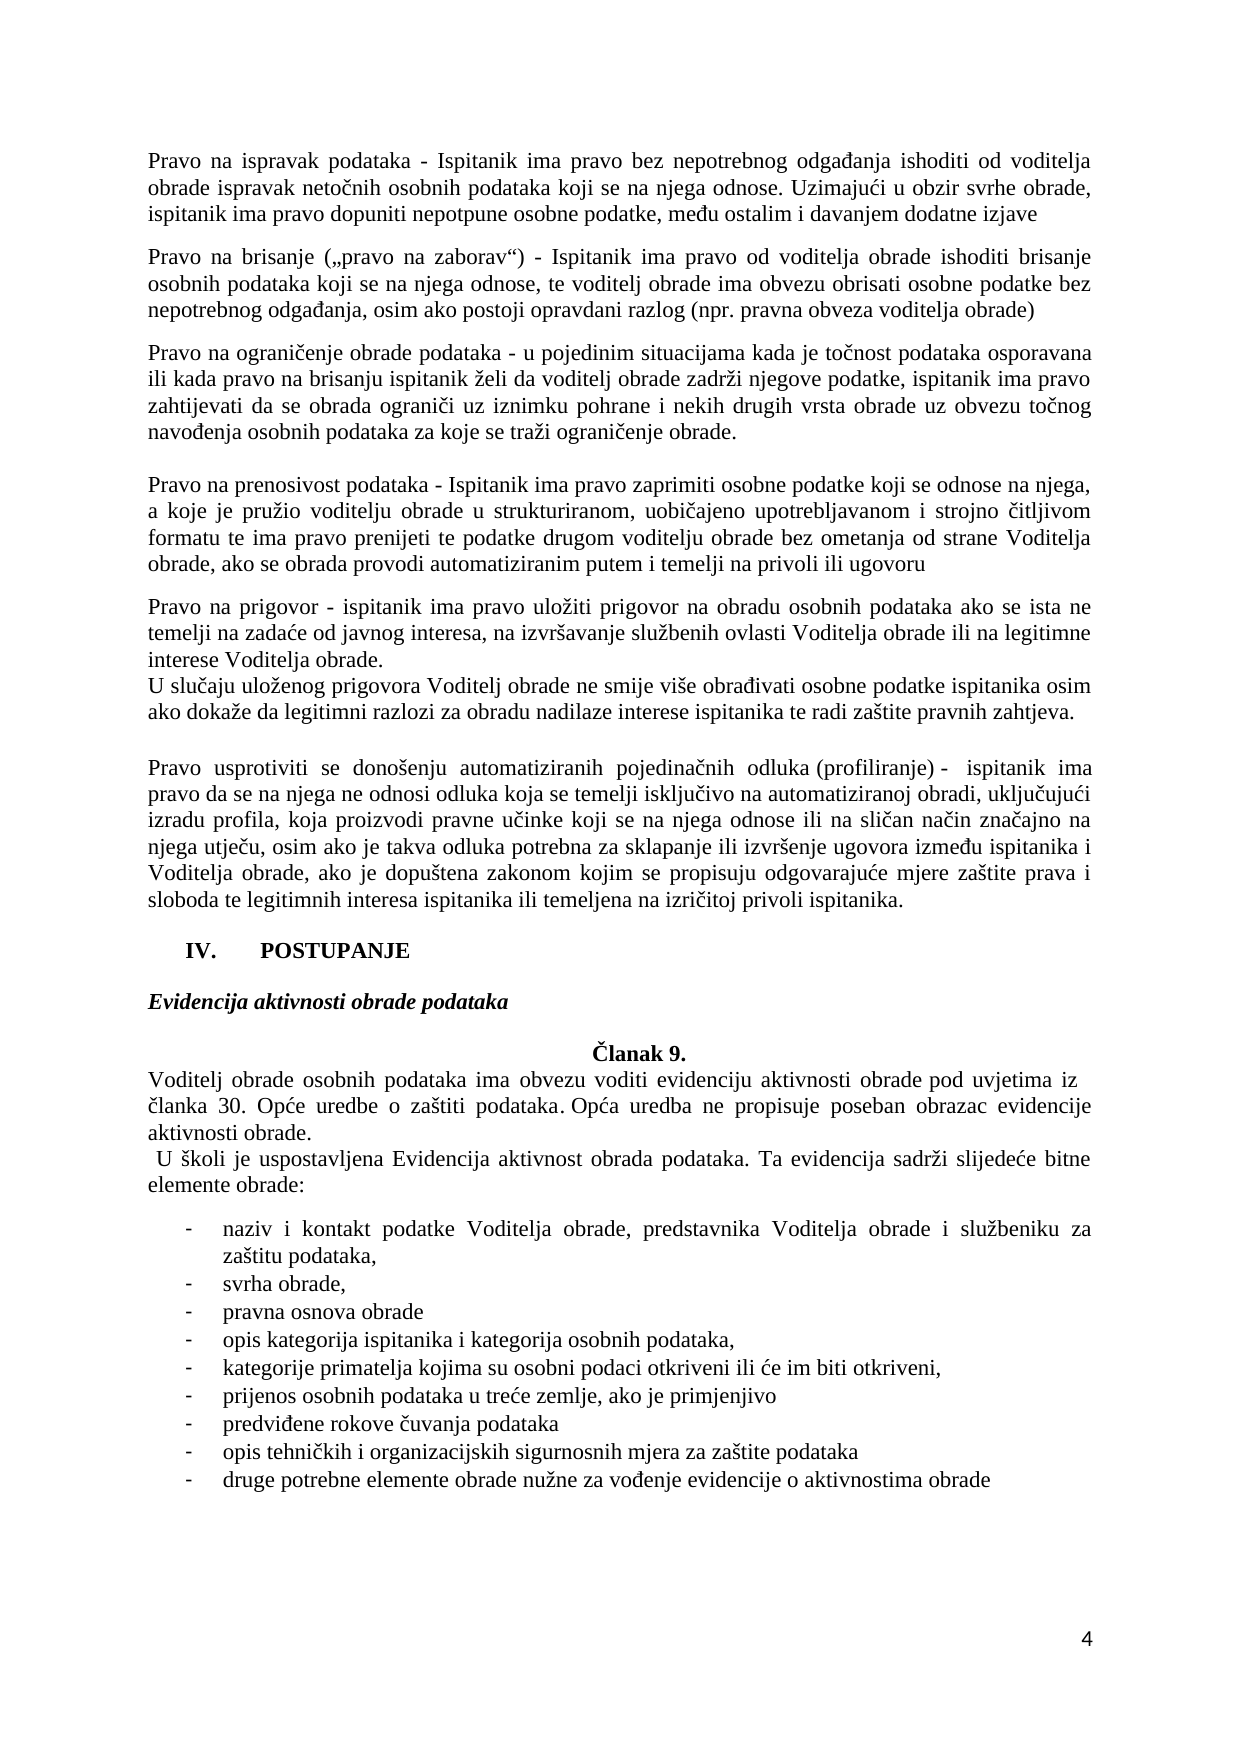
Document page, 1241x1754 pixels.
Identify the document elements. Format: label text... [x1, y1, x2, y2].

text U slučaju uloženog prigovora Voditelj obrade ne smije više obrađivati osobne podatke ispitanika osim ako dokaže da legitimni razlozi za obradu nadilaze interese ispitanika te radi zaštite pravnih zahtjeva. [148, 672, 1093, 725]
list naziv i kontakt podatke Voditelja obrade, predstavnika Voditelja obrade i službeniku za zaštitu podataka, [185, 1214, 1093, 1269]
list prijenos osobnih podataka u treće zemlje, ako je primjenjivo [185, 1381, 1093, 1409]
list pravna osnova obrade [185, 1297, 1093, 1325]
text Voditelj obrade osobnih podataka ima obvezu voditi evidenciju aktivnosti obrade pod uvjetima iz članka 30. Opće uredbe o zaštiti podataka. Opća uredba ne propisuje poseban obrazac evidencije aktivnosti obrade. [148, 1066, 1093, 1145]
list druge potrebne elemente obrade nužne za vođenje evidencije o aktivnostima obrade [185, 1465, 1093, 1493]
list opis kategorija ispitanika i kategorija osobnih podataka, [185, 1325, 1093, 1353]
list POSTUPANJE [185, 937, 1093, 963]
text Evidencija aktivnosti obrade podataka [148, 988, 1093, 1015]
list svrha obrade, [185, 1269, 1093, 1297]
text Pravo na prigovor - ispitanik ima pravo uložiti prigovor na obradu osobnih podataka ako se ista ne temelji na zadaće od javnog interesa, na izvršavanje službenih ovlasti Voditelja obrade ili na legitimne interese Voditelja obrade. [148, 593, 1093, 672]
text Pravo usprotiviti se donošenju automatiziranih pojedinačnih odluka (profiliranje) - ispitanik ima pravo da se na njega ne odnosi odluka koja se temelji isključivo na automatiziranoj obradi, uključujući izradu profila, koja proizvodi pravne učinke koji se na njega odnose ili na sličan način značajno na njega utječu, osim ako je takva odluka potrebna za sklapanje ili izvršenje ugovora između ispitanika i Voditelja obrade, ako je dopuštena zakonom kojim se propisuju odgovarajuće mjere zaštite prava i sloboda te legitimnih interesa ispitanika ili temeljena na izričitoj privoli ispitanika. [148, 754, 1093, 912]
text Pravo na ispravak podataka - Ispitanik ima pravo bez nepotrebnog odgađanja ishoditi od voditelja obrade ispravak netočnih osobnih podataka koji se na njega odnose. Uzimajući u obzir svrhe obrade, ispitanik ima pravo dopuniti nepotpune osobne podatke, među ostalim i davanjem dodatne izjave [148, 148, 1093, 227]
text U školi je uspostavljena Evidencija aktivnost obrada podataka. Ta evidencija sadrži slijedeće bitne elemente obrade: [148, 1145, 1093, 1198]
list kategorije primatelja kojima su osobni podaci otkriveni ili će im biti otkriveni, [185, 1353, 1093, 1381]
text Pravo na ograničenje obrade podataka - u pojedinim situacijama kada je točnost podataka osporavana ili kada pravo na brisanju ispitanik želi da voditelj obrade zadrži njegove podatke, ispitanik ima pravo zahtijevati da se obrada ograniči uz iznimku pohrane i nekih drugih vrsta obrade uz obvezu točnog navođenja osobnih podataka za koje se traži ograničenje obrade. [148, 339, 1093, 444]
list predviđene rokove čuvanja podataka [185, 1409, 1093, 1437]
list opis tehničkih i organizacijskih sigurnosnih mjera za zaštite podataka [185, 1437, 1093, 1465]
text Članak 9. [185, 1040, 1093, 1066]
text Pravo na prenosivost podataka - Ispitanik ima pravo zaprimiti osobne podatke koji se odnose na njega, a koje je pružio voditelju obrade u strukturiranom, uobičajeno upotrebljavanom i strojno čitljivom formatu te ima pravo prenijeti te podatke drugom voditelju obrade bez ometanja od strane Voditelja obrade, ako se obrada provodi automatiziranim putem i temelji na privoli ili ugovoru [148, 471, 1093, 576]
text Pravo na brisanje („pravo na zaborav“) - Ispitanik ima pravo od voditelja obrade ishoditi brisanje osobnih podataka koji se na njega odnose, te voditelj obrade ima obvezu obrisati osobne podatke bez nepotrebnog odgađanja, osim ako postoji opravdani razlog (npr. pravna obveza voditelja obrade) [148, 243, 1093, 322]
